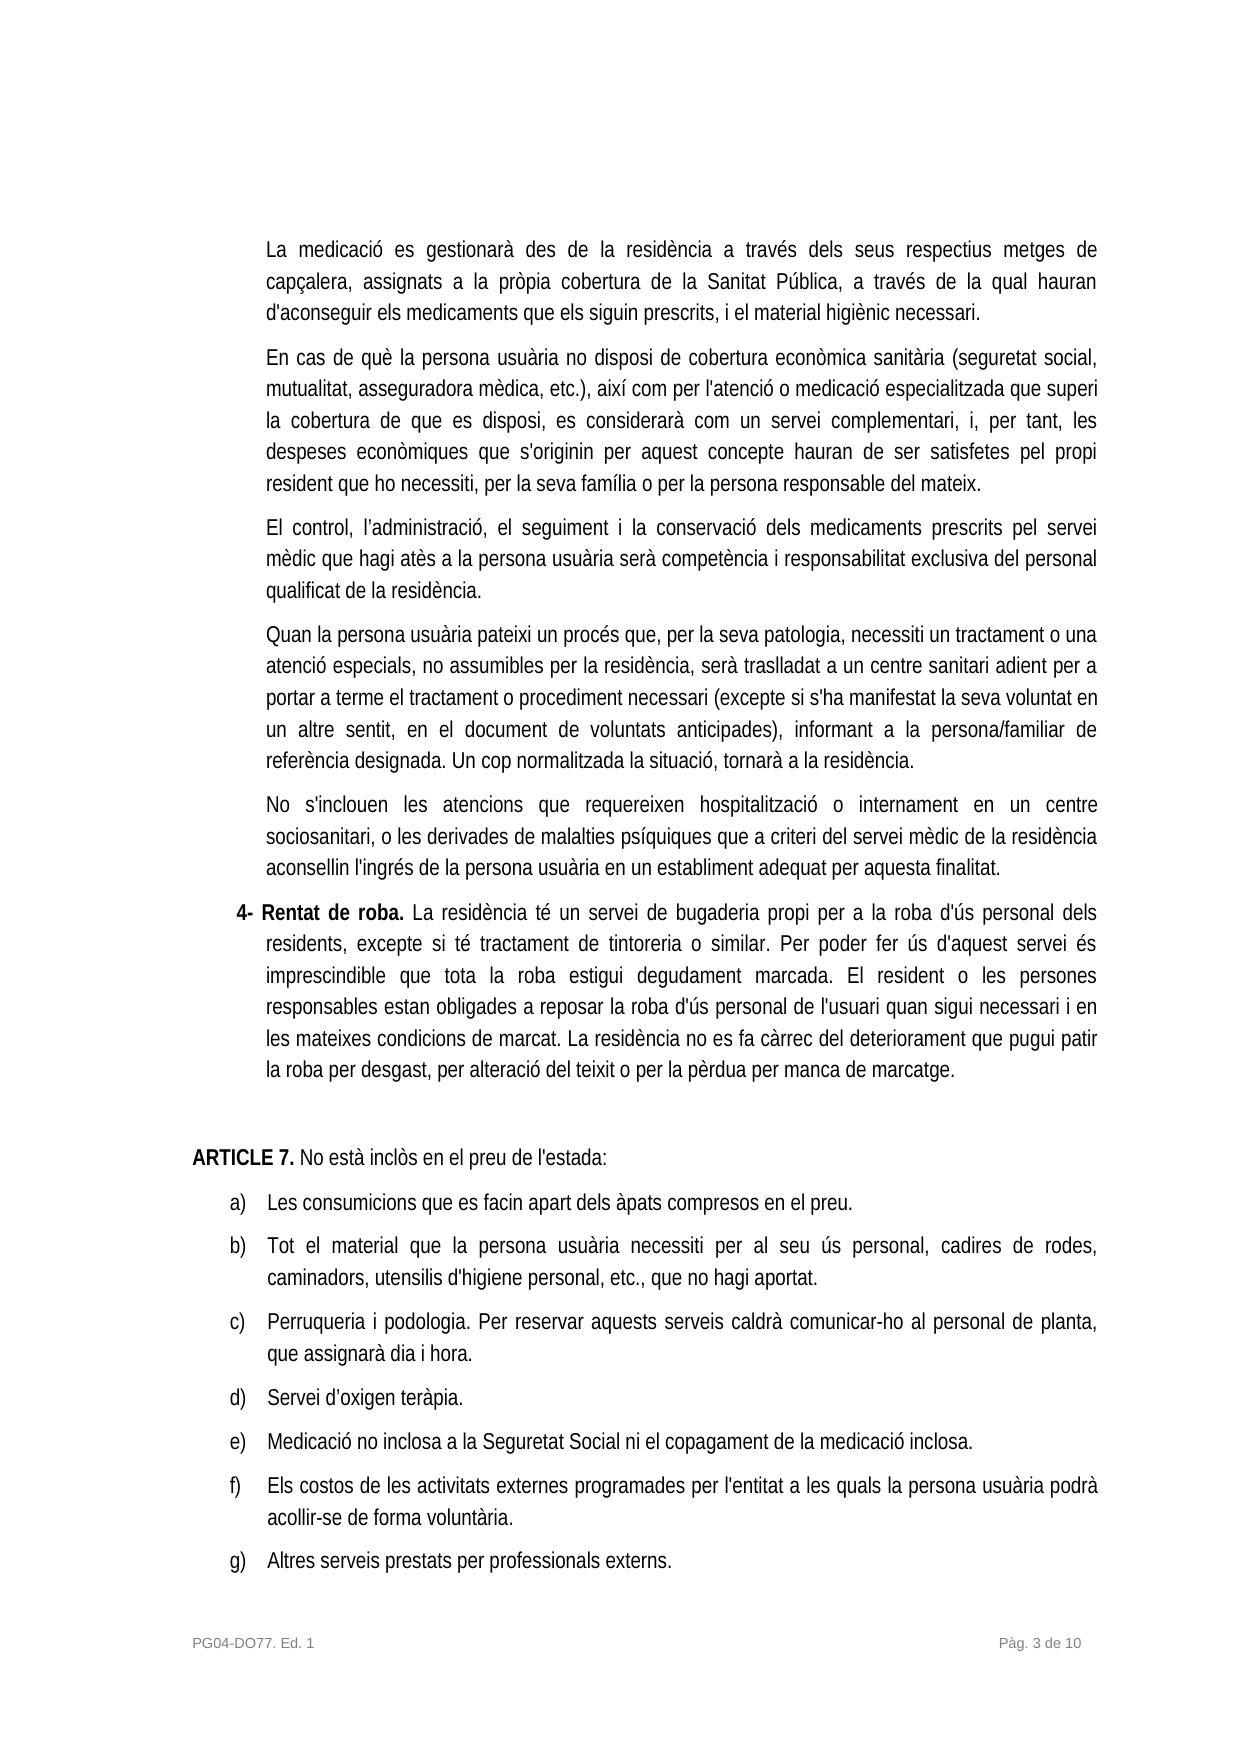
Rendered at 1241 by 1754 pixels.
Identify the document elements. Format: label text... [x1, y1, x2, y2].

text El control, l’administració, el seguiment i la conservació dels medicaments prescrits pel servei mèdic que hagi atès a la persona usuària serà competència i responsabilitat exclusiva del personal qualificat de la residència. [236, 514, 1098, 603]
text En cas de què la persona usuària no disposi de cobertura econòmica sanitària (seguretat social, mutualitat, asseguradora mèdica, etc.), així com per l'atenció o medicació especialitzada que superi la cobertura de que es disposi, es considerarà com un servei complementari, i, per tant, les despeses econòmiques que s'originin per aquest concepte hauran de ser satisfetes pel propi resident que ho necessiti, per la seva família o per la persona responsable del mateix. [236, 343, 1098, 496]
list Altres serveis prestats per professionals externs. [229, 1547, 1098, 1574]
text 4- Rentat de roba. La residència té un servei de bugaderia propi per a la roba d'ús personal dels residents, excepte si té tractament de tintoreria o similar. Per poder fer ús d'aquest servei és imprescindible que tota la roba estigui degudament marcada. El resident o les persones responsables estan obligades a reposar la roba d'ús personal de l'usuari quan sigui necessari i en les mateixes condicions de marcat. La residència no es fa càrrec del deteriorament que pugui patir la roba per desgast, per alteració del teixit o per la pèrdua per manca de marcatge. [236, 898, 1098, 1083]
list Perruqueria i podologia. Per reservar aquests serveis caldrà comunicar-ho al personal de planta, que assignarà dia i hora. [229, 1308, 1098, 1366]
text La medicació es gestionarà des de la residència a través dels seus respectius metges de capçalera, assignats a la pròpia cobertura de la Sanitat Pública, a través de la qual hauran d'aconseguir els medicaments que els siguin prescrits, i el material higiènic necessari. [236, 236, 1098, 326]
text ARTICLE 7. No està inclòs en el preu de l'estada: [192, 1144, 1098, 1171]
text No s'inclouen les atencions que requereixen hospitalització o internament en un centre sociosanitari, o les derivades de malalties psíquiques que a criteri del servei mèdic de la residència aconsellin l'ingrés de la persona usuària en un establiment adequat per aquesta finalitat. [236, 791, 1098, 881]
list Els costos de les activitats externes programades per l'entitat a les quals la persona usuària podrà acollir-se de forma voluntària. [229, 1472, 1098, 1530]
list Les consumicions que es facin apart dels àpats compresos en el preu. [229, 1188, 1098, 1215]
text Quan la persona usuària pateixi un procés que, per la seva patologia, necessiti un tractament o una atenció especials, no assumibles per la residència, serà traslladat a un centre sanitari adient per a portar a terme el tractament o procediment necessari (excepte si s'ha manifestat la seva voluntat en un altre sentit, en el document de voluntats anticipades), informant a la persona/familiar de referència designada. Un cop normalitzada la situació, tornarà a la residència. [236, 621, 1098, 773]
list Tot el material que la persona usuària necessiti per al seu ús personal, cadires de rodes, caminadors, utensilis d'higiene personal, etc., que no hagi aportat. [229, 1232, 1098, 1290]
list Servei d’oxigen teràpia. [229, 1384, 1098, 1410]
list Medicació no inclosa a la Seguretat Social ni el copagament de la medicació inclosa. [229, 1428, 1098, 1454]
